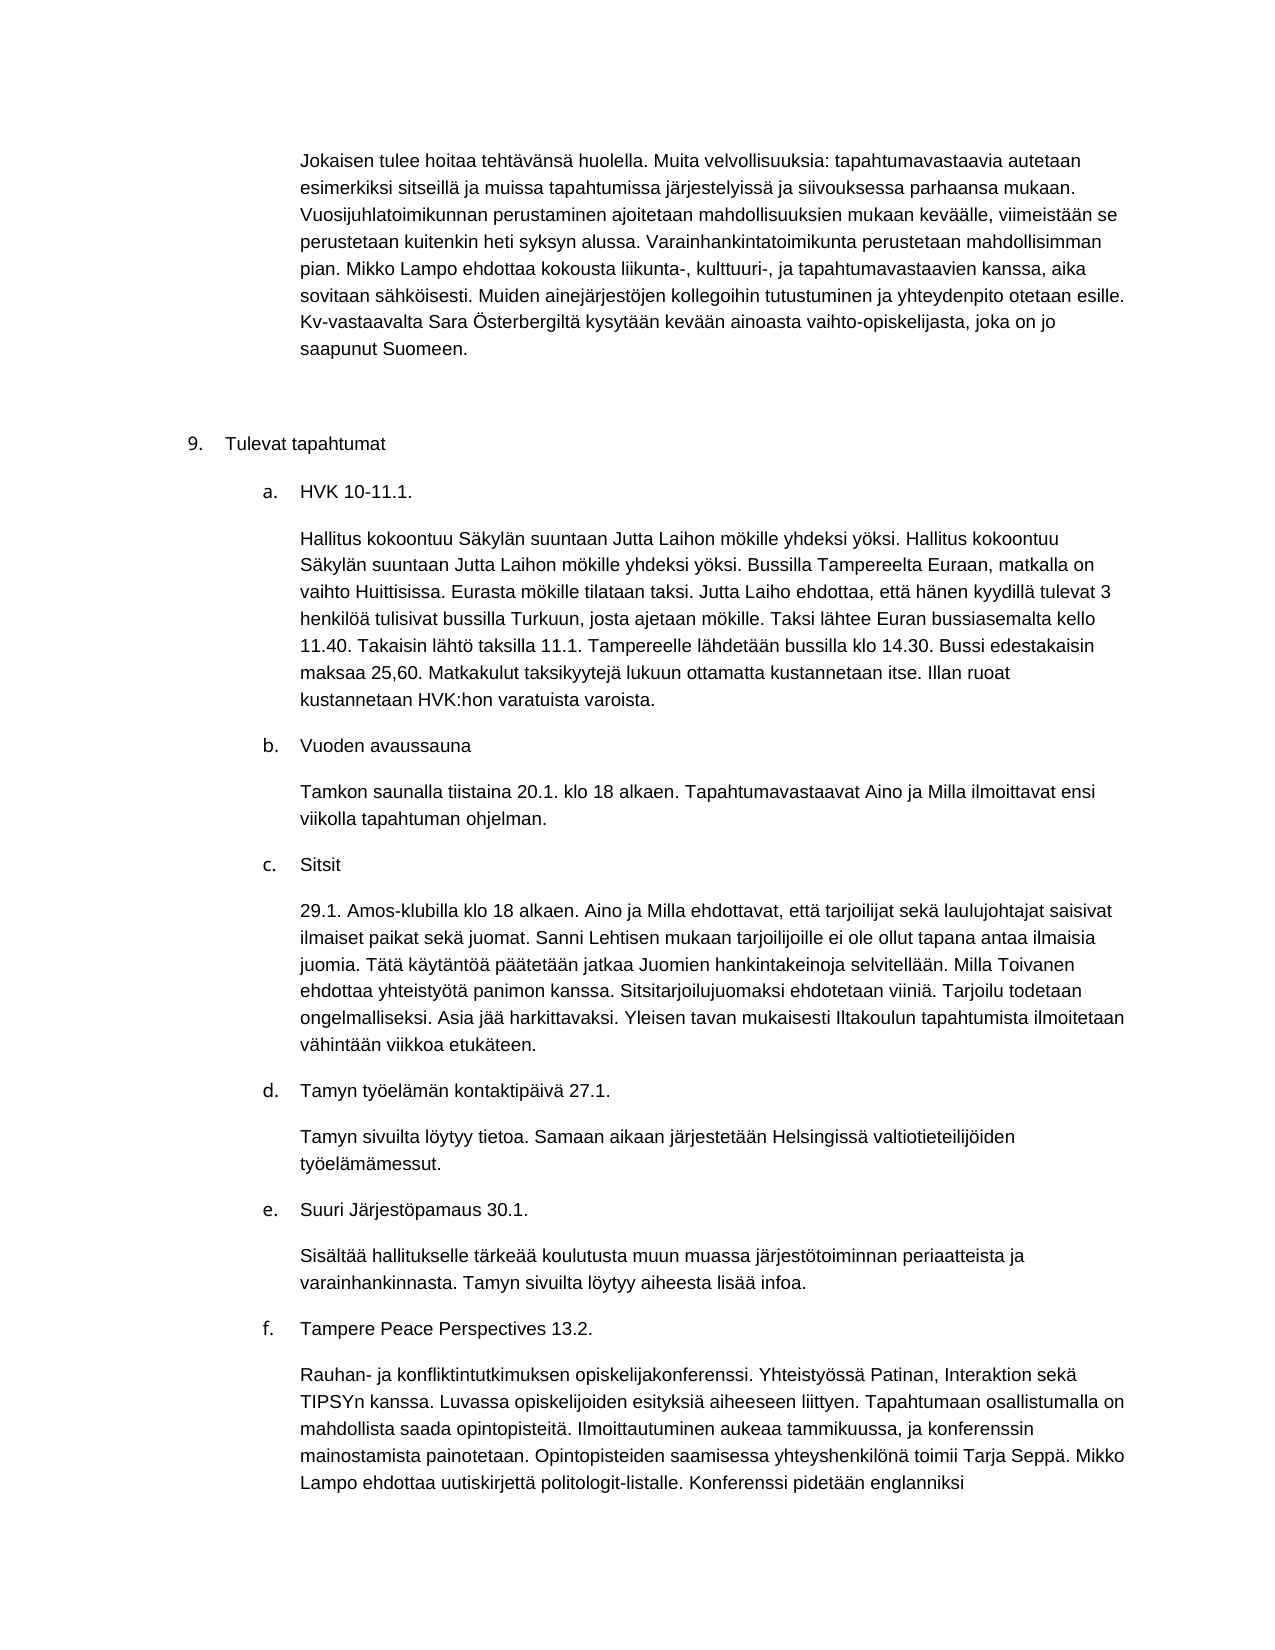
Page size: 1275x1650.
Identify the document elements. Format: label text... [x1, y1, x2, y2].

list Vuoden avaussauna [262, 732, 1125, 758]
text Jokaisen tulee hoitaa tehtävänsä huolella. Muita velvollisuuksia: tapahtumavastaavia autetaan esimerkiksi sitseillä ja muissa tapahtumissa järjestelyissä ja siivouksessa parhaansa mukaan. Vuosijuhlatoimikunnan perustaminen ajoitetaan mahdollisuuksien mukaan keväälle, viimeistään se perustetaan kuitenkin heti syksyn alussa. Varainhankintatoimikunta perustetaan mahdollisimman pian. Mikko Lampo ehdottaa kokousta liikunta-, kulttuuri-, ja tapahtumavastaavien kanssa, aika sovitaan sähköisesti. Muiden ainejärjestöjen kollegoihin tutustuminen ja yhteydenpito otetaan esille. Kv-vastaavalta Sara Österbergiltä kysytään kevään ainoasta vaihto-opiskelijasta, joka on jo saapunut Suomeen. [300, 150, 1125, 360]
list Tampere Peace Perspectives 13.2. [262, 1315, 1125, 1341]
list Sitsit [262, 851, 1125, 877]
text Tamyn sivuilta löytyy tietoa. Samaan aikaan järjestetään Helsingissä valtiotieteilijöiden työelämämessut. [300, 1126, 1125, 1174]
text Tamkon saunalla tiistaina 20.1. klo 18 alkaen. Tapahtumavastaavat Aino ja Milla ilmoittavat ensi viikolla tapahtuman ohjelman. [300, 781, 1125, 829]
text Hallitus kokoontuu Säkylän suuntaan Jutta Laihon mökille yhdeksi yöksi. Hallitus kokoontuu Säkylän suuntaan Jutta Laihon mökille yhdeksi yöksi. Bussilla Tampereelta Euraan, matkalla on vaihto Huittisissa. Eurasta mökille tilataan taksi. Jutta Laiho ehdottaa, että hänen kyydillä tulevat 3 henkilöä tulisivat bussilla Turkuun, josta ajetaan mökille. Taksi lähtee Euran bussiasemalta kello 11.40. Takaisin lähtö taksilla 11.1. Tampereelle lähdetään bussilla klo 14.30. Bussi edestakaisin maksaa 25,60. Matkakulut taksikyytejä lukuun ottamatta kustannetaan itse. Illan ruoat kustannetaan HVK:hon varatuista varoista. [300, 527, 1125, 710]
list Tulevat tapahtumat [187, 430, 1125, 456]
list Suuri Järjestöpamaus 30.1. [262, 1196, 1125, 1222]
list Tamyn työelämän kontaktipäivä 27.1. [262, 1077, 1125, 1103]
list HVK 10-11.1. [262, 479, 1125, 504]
text 29.1. Amos-klubilla klo 18 alkaen. Aino ja Milla ehdottavat, että tarjoilijat sekä laulujohtajat saisivat ilmaiset paikat sekä juomat. Sanni Lehtisen mukaan tarjoilijoille ei ole ollut tapana antaa ilmaisia juomia. Tätä käytäntöä päätetään jatkaa Juomien hankintakeinoja selvitellään. Milla Toivanen ehdottaa yhteistyötä panimon kanssa. Sitsitarjoilujuomaksi ehdotetaan viiniä. Tarjoilu todetaan ongelmalliseksi. Asia jää harkittavaksi. Yleisen tavan mukaisesti Iltakoulun tapahtumista ilmoitetaan vähintään viikkoa etukäteen. [300, 899, 1125, 1056]
text Rauhan- ja konfliktintutkimuksen opiskelijakonferenssi. Yhteistyössä Patinan, Interaktion sekä TIPSYn kanssa. Luvassa opiskelijoiden esityksiä aiheeseen liittyen. Tapahtumaan osallistumalla on mahdollista saada opintopisteitä. Ilmoittautuminen aukeaa tammikuussa, ja konferenssin mainostamista painotetaan. Opintopisteiden saamisessa yhteyshenkilönä toimii Tarja Seppä. Mikko Lampo ehdottaa uutiskirjettä politologit-listalle. Konferenssi pidetään englanniksi [300, 1364, 1125, 1493]
text Sisältää hallitukselle tärkeää koulutusta muun muassa järjestötoiminnan periaatteista ja varainhankinnasta. Tamyn sivuilta löytyy aiheesta lisää infoa. [300, 1245, 1125, 1293]
